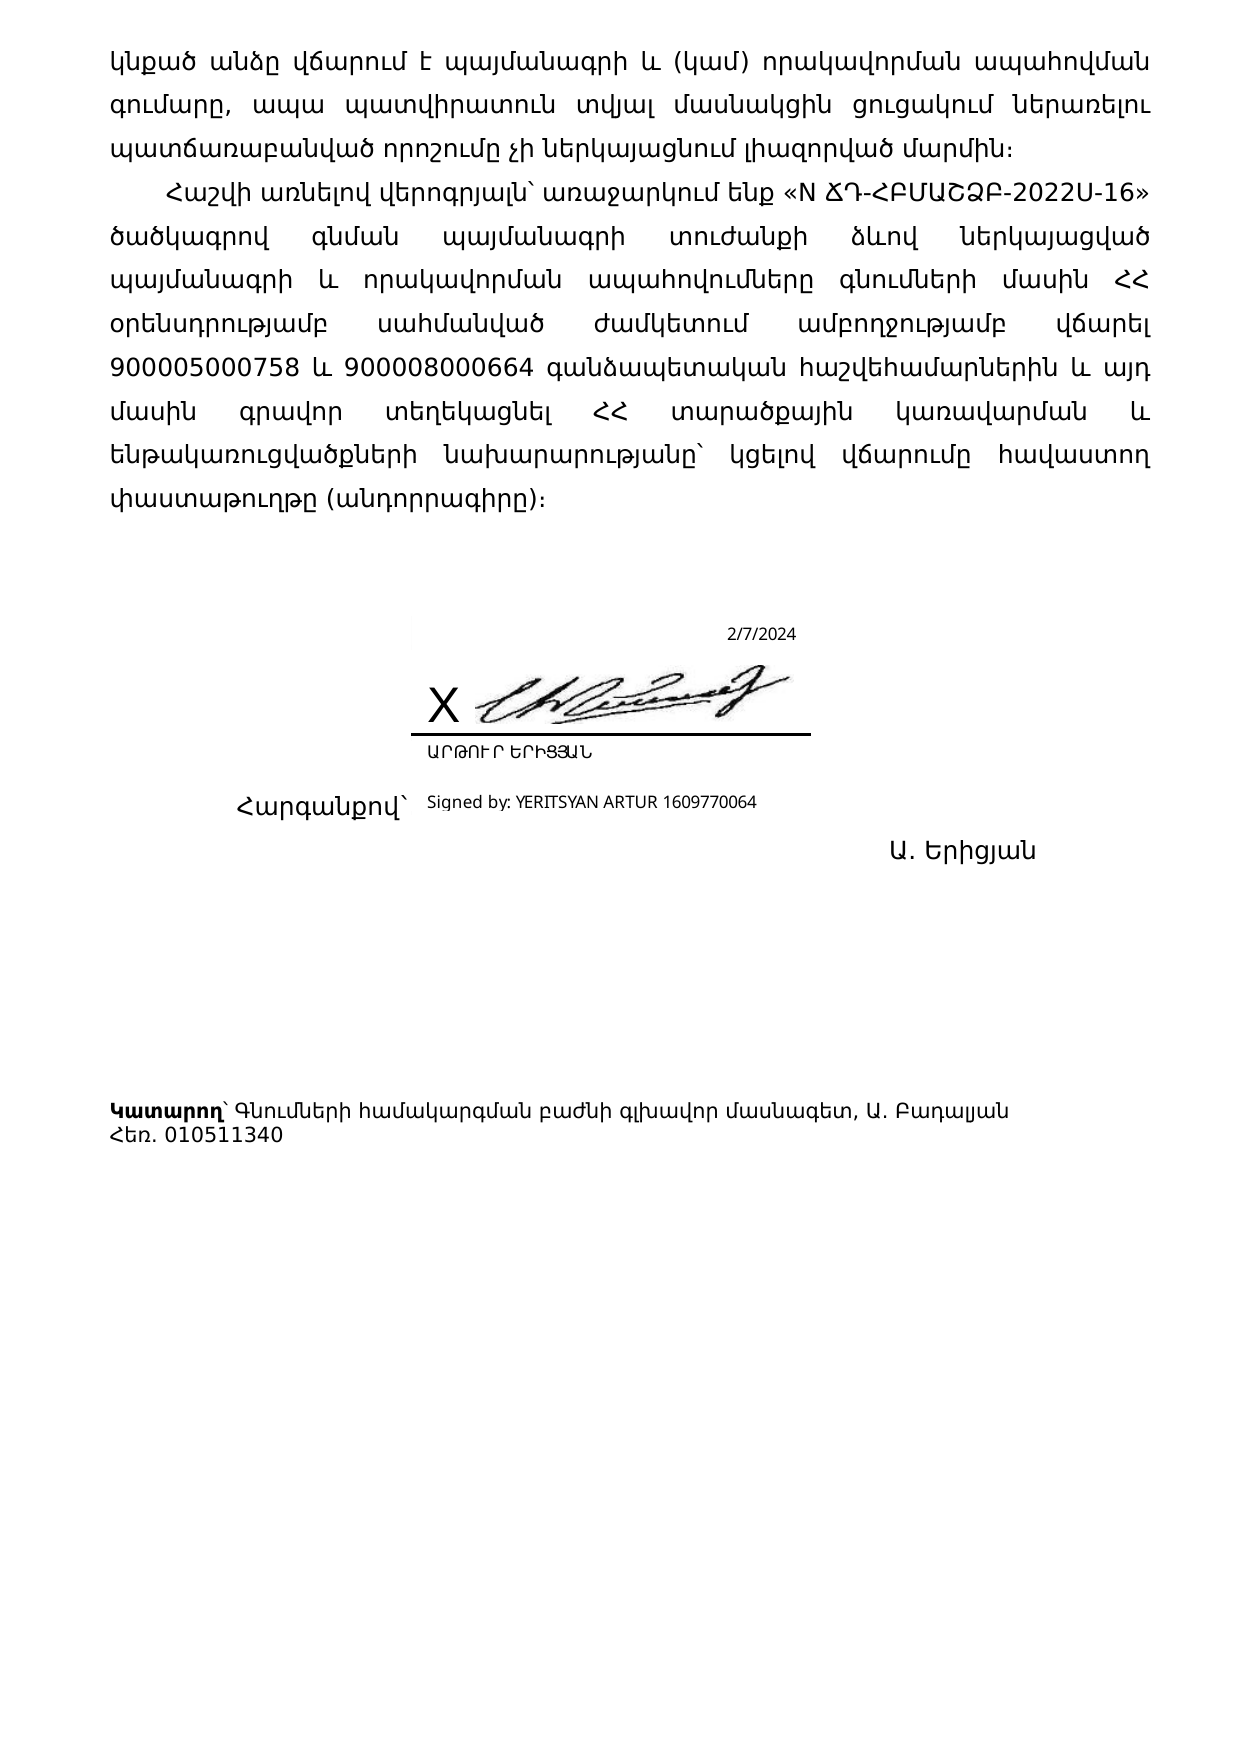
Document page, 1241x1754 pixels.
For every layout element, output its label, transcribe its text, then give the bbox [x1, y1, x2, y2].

text Հարգանքով` [109, 616, 1151, 822]
text Կատարող՝ Գնումների համակարգման բաժնի գլխավոր մասնագետ, Ա. Բադալյան [109, 1099, 1151, 1123]
text Հաշվի առնելով վերոգրյալն՝ առաջարկում ենք «N ՃԴ-ՀԲՄԱՇՁԲ-2022Ս-16» ծածկագրով գնման պայմանագրի տուժանքի ձևով ներկայացված պայմանագրի և որակավորման ապահովումները գնումների մասին ՀՀ օրենսդրությամբ սահմանված ժամկետում ամբողջությամբ վճարել 900005000758 և 900008000664 գանձապետական հաշվեհամարներին և այդ մասին գրավոր տեղեկացնել ՀՀ տարածքային կառավարման և ենթակառուցվածքների նախարարությանը՝ կցելով վճարումը հավաստող փաստաթուղթը (անդորրագիրը)։ [109, 178, 1151, 513]
text Ա․ Երիցյան [109, 836, 1151, 865]
text Հեռ. 010511340 [109, 1123, 1151, 1147]
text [109, 47, 1151, 163]
